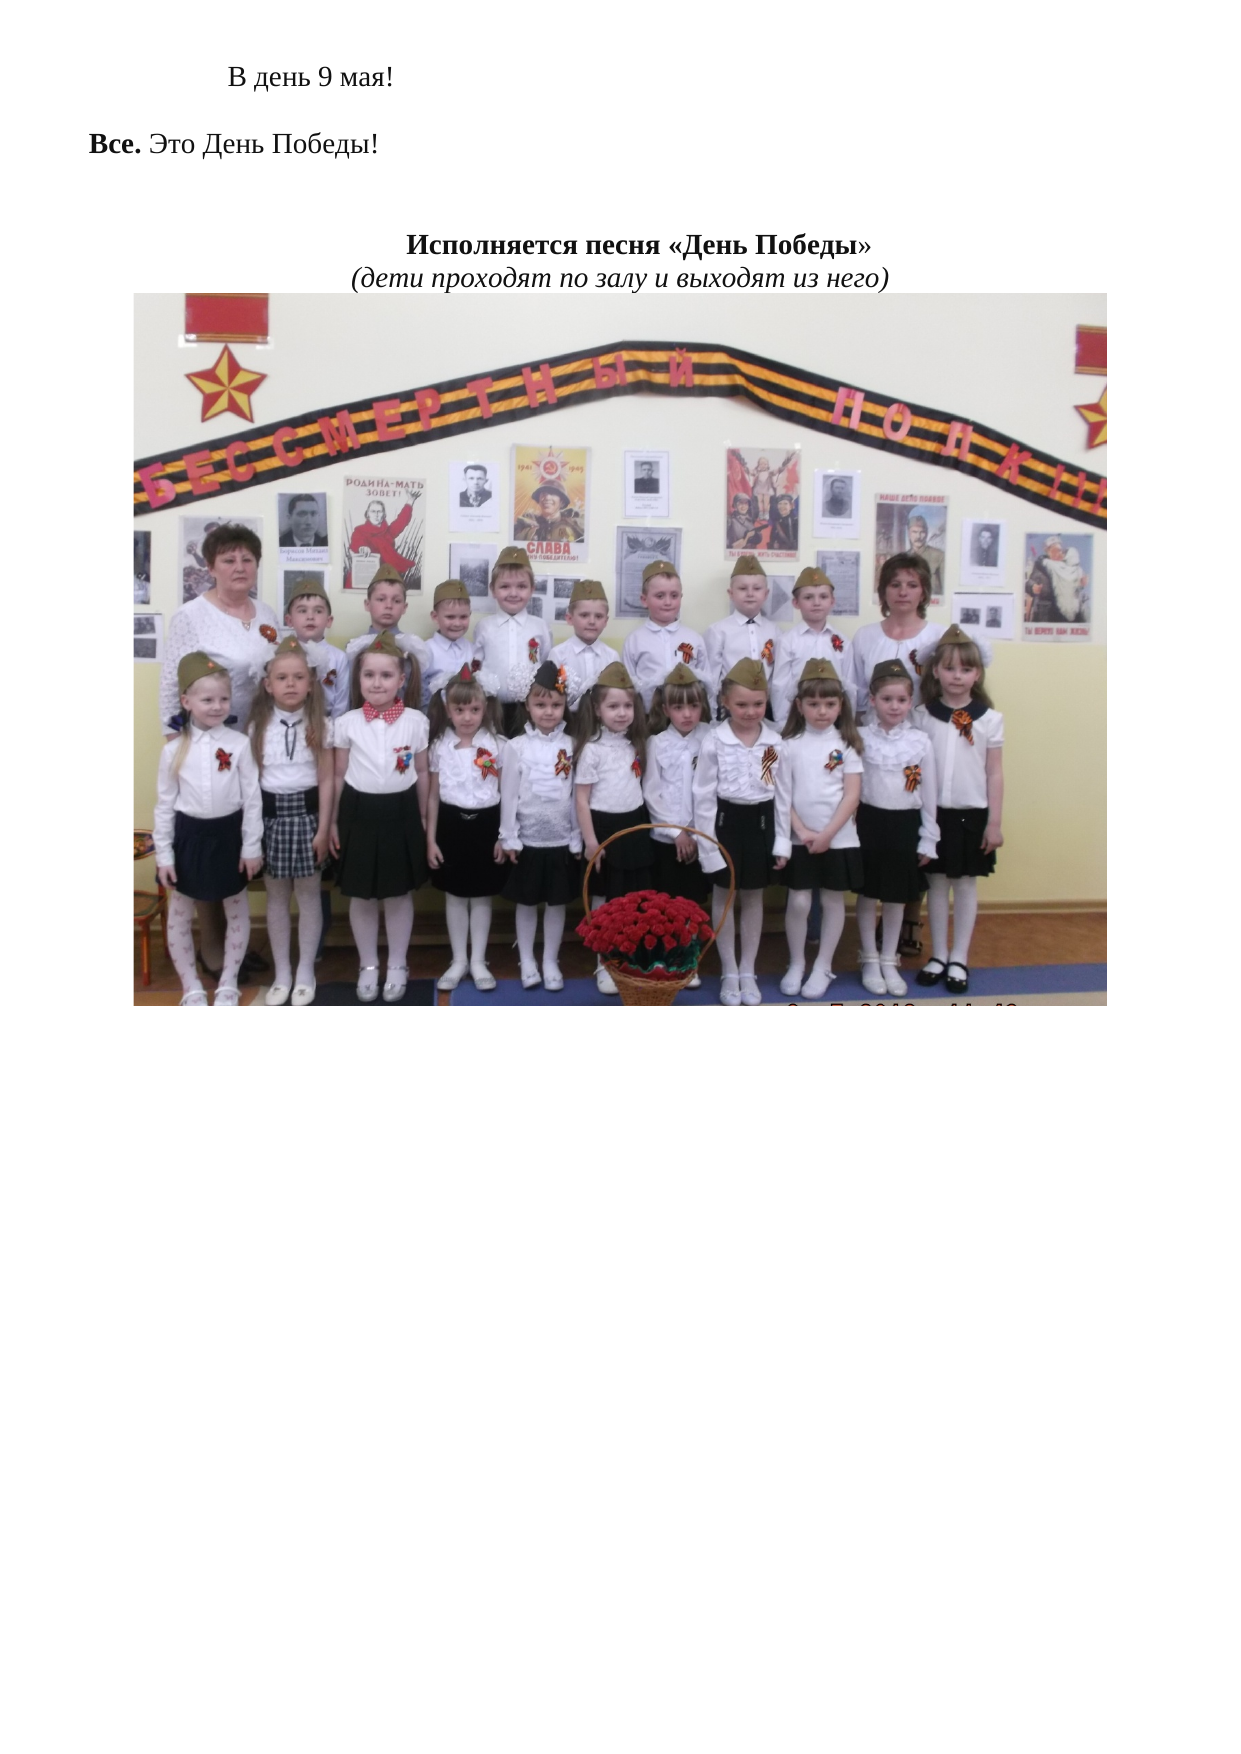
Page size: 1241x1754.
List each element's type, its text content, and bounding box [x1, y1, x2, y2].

text В день 9 мая! [89, 59, 1152, 93]
text Исполняется песня «День Победы» (дети проходят по залу и выходят из него) [89, 227, 1152, 294]
picture [133, 293, 1107, 1006]
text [89, 126, 1152, 160]
